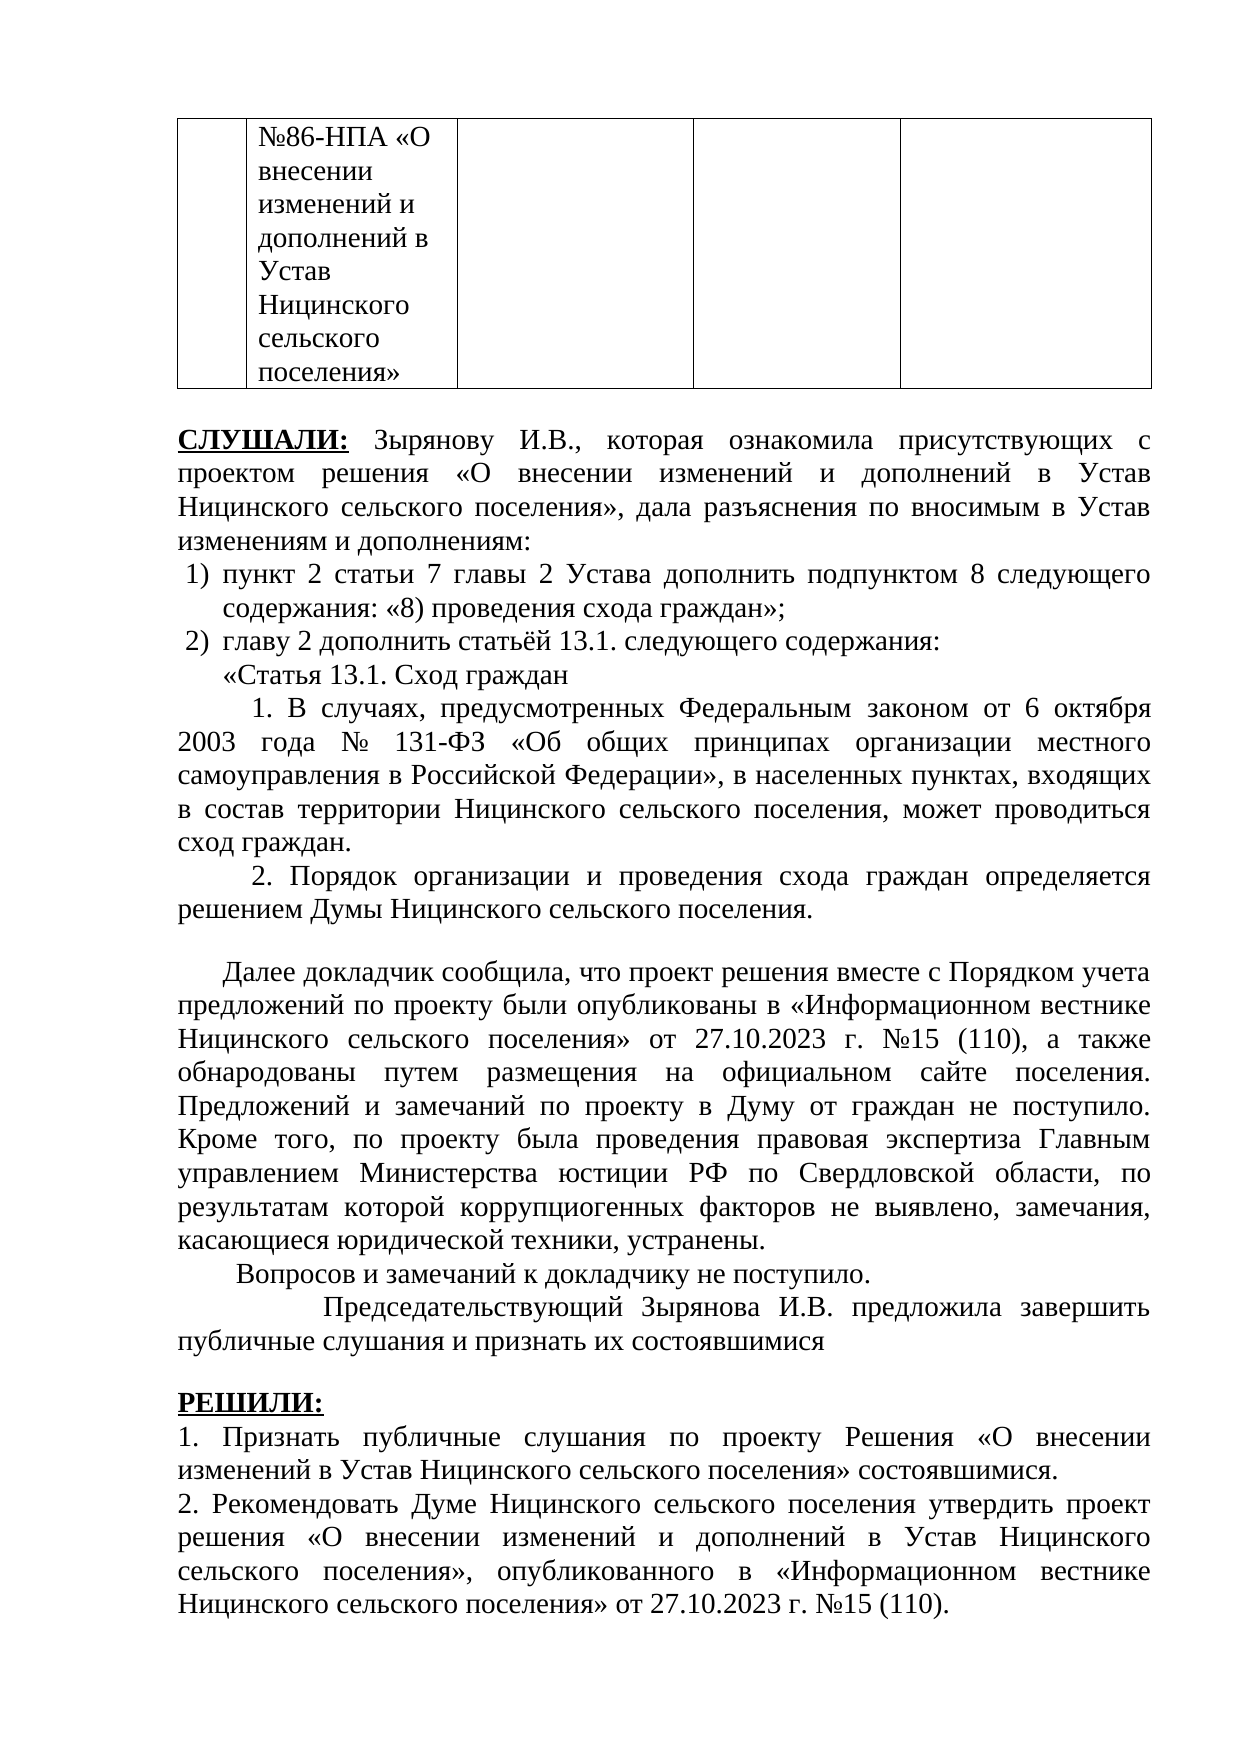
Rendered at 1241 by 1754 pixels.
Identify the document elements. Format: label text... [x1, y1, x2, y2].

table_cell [458, 119, 693, 387]
text 1. Признать публичные слушания по проекту Решения «О внесении изменений в Устав Ницинского сельского поселения» состоявшимися. [177, 1419, 1152, 1486]
text Вопросов и замечаний к докладчику не поступило. [177, 1256, 1152, 1289]
table_cell 1 [178, 119, 246, 387]
text 2. Порядок организации и проведения схода граждан определяется решением Думы Ницинского сельского поселения. [177, 858, 1152, 925]
text 2. Рекомендовать Думе Ницинского сельского поселения утвердить проект решения «О внесении изменений и дополнений в Устав Ницинского сельского поселения», опубликованного в «Информационном вестнике Ницинского сельского поселения» от 27.10.2023 г. №15 (110). [177, 1486, 1152, 1620]
text Далее докладчик сообщила, что проект решения вместе с Порядком учета предложений по проекту были опубликованы в «Информационном вестнике Ницинского сельского поселения» от 27.10.2023 г. №15 (110), а также обнародованы путем размещения на официальном сайте поселения. Предложений и замечаний по проекту в Думу от граждан не поступило. Кроме того, по проекту была проведения правовая экспертиза Главным управлением Министерства юстиции РФ по Свердловской области, по результатам которой коррупциогенных факторов не выявлено, замечания, касающиеся юридической техники, устранены. [177, 954, 1152, 1256]
text 1. В случаях, предусмотренных Федеральным законом от 6 октября 2003 года № 131-ФЗ «Об общих принципах организации местного самоуправления в Российской Федерации», в населенных пунктах, входящих в состав территории Ницинского сельского поселения, может проводиться сход граждан. [177, 690, 1152, 858]
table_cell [901, 119, 1151, 387]
list главу 2 дополнить статьёй 13.1. следующего содержания: [185, 623, 1152, 657]
text СЛУШАЛИ: Зырянову И.В., которая ознакомила присутствующих с проектом решения «О внесении изменений и дополнений в Устав Ницинского сельского поселения», дала разъяснения по вносимым в Устав изменениям и дополнениям: [177, 422, 1152, 556]
list «Статья 13.1. Сход граждан [222, 657, 1152, 690]
list пункт 2 статьи 7 главы 2 Устава дополнить подпунктом 8 следующего содержания: «8) проведения схода граждан»; [185, 556, 1152, 623]
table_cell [694, 119, 900, 387]
text Председательствующий Зырянова И.В. предложила завершить публичные слушания и признать их состоявшимися [177, 1289, 1152, 1356]
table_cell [247, 119, 457, 387]
text РЕШИЛИ: [177, 1385, 1152, 1419]
